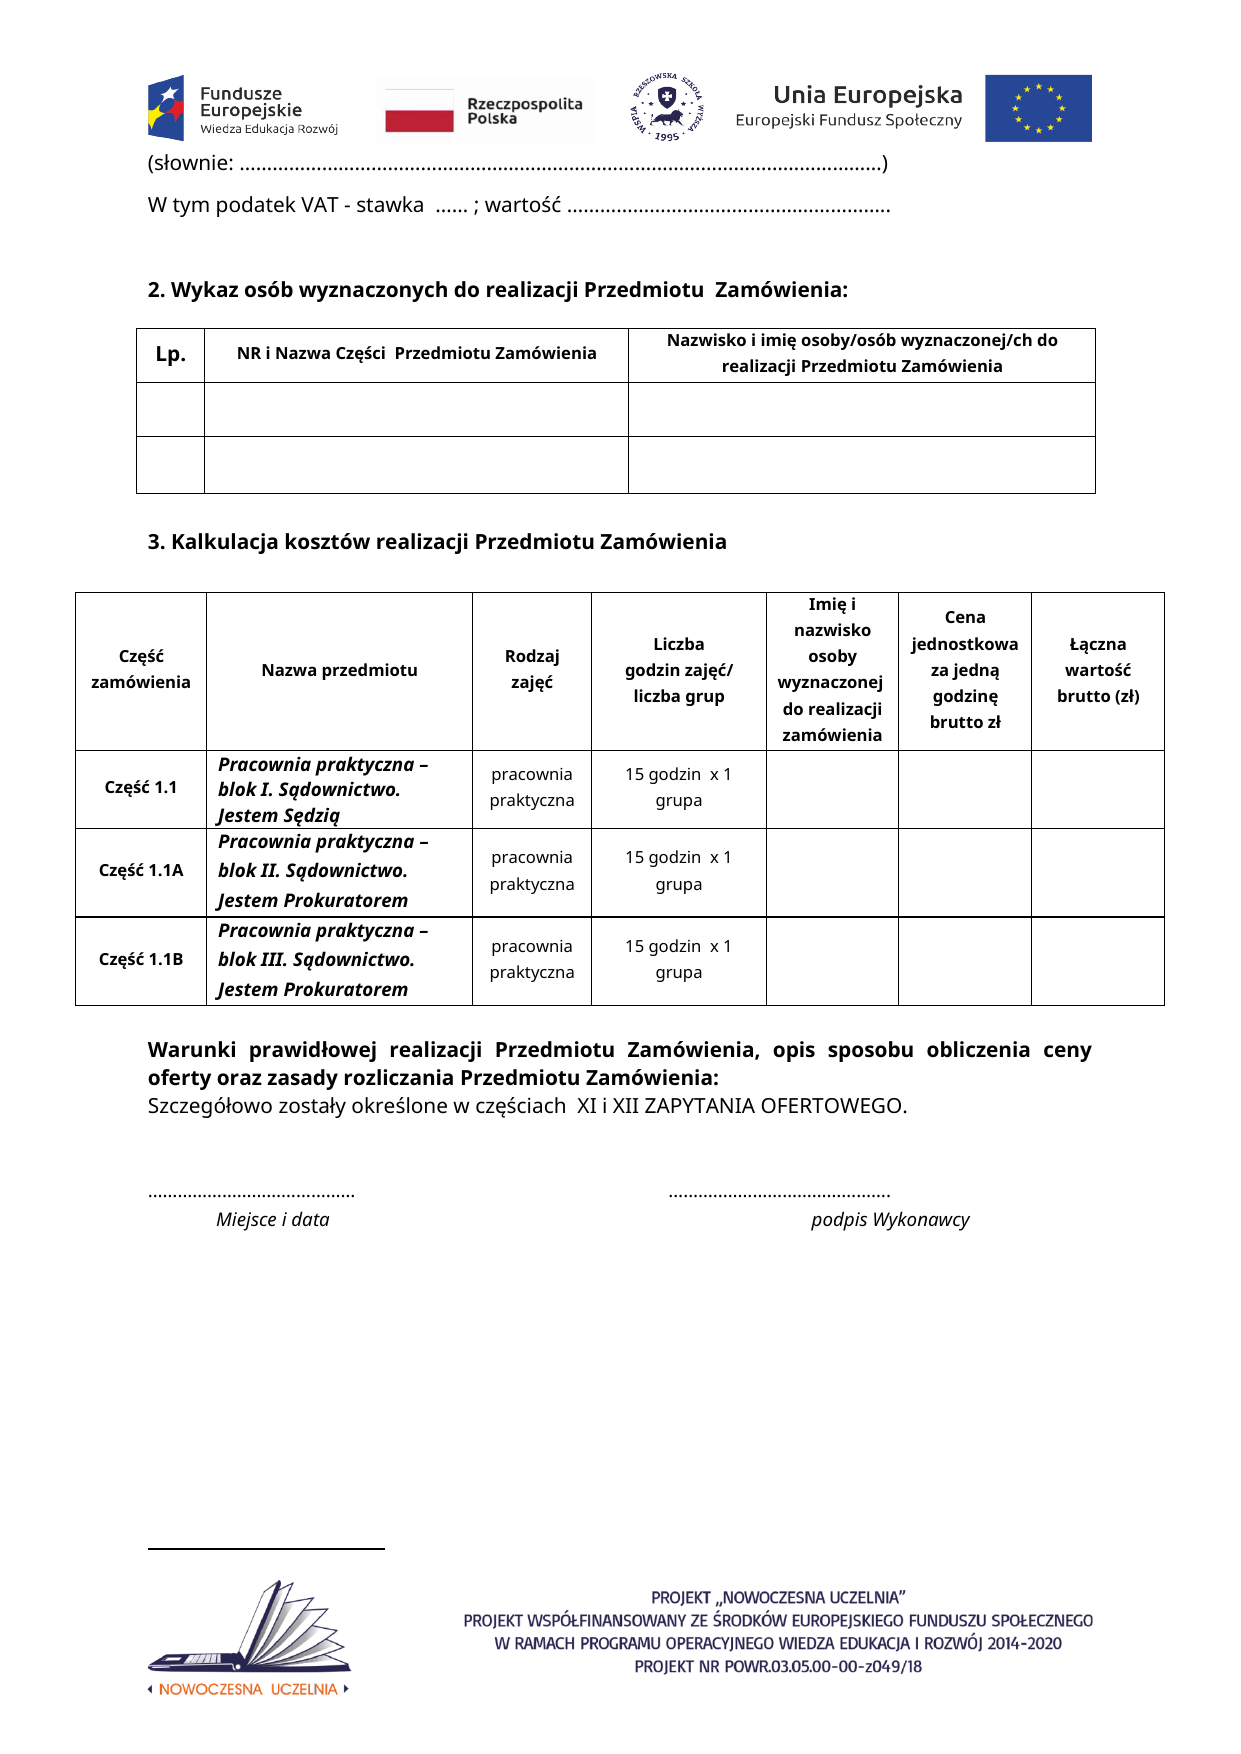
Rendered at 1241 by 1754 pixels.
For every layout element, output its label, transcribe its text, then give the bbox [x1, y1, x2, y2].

list (słownie: ………………………………………………………………………………………………………) [148, 148, 1093, 176]
table_cell [205, 383, 628, 436]
table_cell 15 godzin x 1 grupa [592, 829, 766, 916]
picture [148, 73, 1092, 146]
table_cell Pracownia praktyczna – blok III. Sądownictwo. Jestem Prokuratorem [207, 918, 472, 1005]
table_header Liczba godzin zajęć/ liczba grup [592, 593, 766, 750]
table_cell pracownia praktyczna [473, 918, 591, 1005]
text Miejsce i data podpis Wykonawcy [148, 1206, 1093, 1232]
text …………………………………… ………..……………………………. [148, 1177, 1093, 1202]
table_cell [767, 829, 898, 916]
text 2. Wykaz osób wyznaczonych do realizacji Przedmiotu Zamówienia: [148, 275, 1056, 304]
table_cell [1032, 829, 1164, 916]
table_header Cena jednostkowa za jedną godzinę brutto zł [899, 593, 1031, 750]
table_header NR i Nazwa Części Przedmiotu Zamówienia [205, 329, 628, 382]
table_header Nazwisko i imię osoby/osób wyznaczonej/ch do realizacji Przedmiotu Zamówienia [629, 329, 1095, 382]
table_cell [1032, 918, 1164, 1005]
table_cell [137, 383, 204, 436]
table_cell [767, 918, 898, 1005]
picture [147, 1580, 1093, 1695]
table_cell [1032, 751, 1164, 827]
table_cell [899, 918, 1031, 1005]
table_cell [629, 437, 1095, 493]
table_header Lp. [137, 329, 204, 382]
table_cell [767, 751, 898, 827]
table_cell Pracownia praktyczna – blok I. Sądownictwo. Jestem Sędzią [207, 751, 472, 827]
table_header Część zamówienia [76, 593, 206, 750]
table_cell [899, 829, 1031, 916]
table_cell Część 1.1A [76, 829, 206, 916]
table_cell Pracownia praktyczna – blok II. Sądownictwo. Jestem Prokuratorem [207, 829, 472, 916]
text Szczegółowo zostały określone w częściach XI i XII ZAPYTANIA OFERTOWEGO. [148, 1092, 1096, 1120]
list 3. Kalkulacja kosztów realizacji Przedmiotu Zamówienia [148, 527, 1093, 555]
table_header Rodzaj zajęć [473, 593, 591, 750]
text Warunki prawidłowej realizacji Przedmiotu Zamówienia, opis sposobu obliczenia ceny oferty oraz zasady rozliczania Przedmiotu Zamówienia: [148, 1035, 1093, 1092]
table_cell 15 godzin x 1 grupa [592, 751, 766, 827]
table_cell Część 1.1B [76, 918, 206, 1005]
table_cell 15 godzin x 1 grupa [592, 918, 766, 1005]
list W tym podatek VAT - stawka …… ; wartość ………………………………………………….. [148, 190, 1093, 219]
table_header Łączna wartość brutto (zł) [1032, 593, 1164, 750]
table_cell [629, 383, 1095, 436]
table_cell Część 1.1 [76, 751, 206, 827]
table_cell pracownia praktyczna [473, 829, 591, 916]
table_cell [137, 437, 204, 493]
table_header Imię i nazwisko osoby wyznaczonej do realizacji zamówienia [767, 593, 898, 750]
table_header Nazwa przedmiotu [207, 593, 472, 750]
table_cell [899, 751, 1031, 827]
table_cell pracownia praktyczna [473, 751, 591, 827]
table_cell [205, 437, 628, 493]
